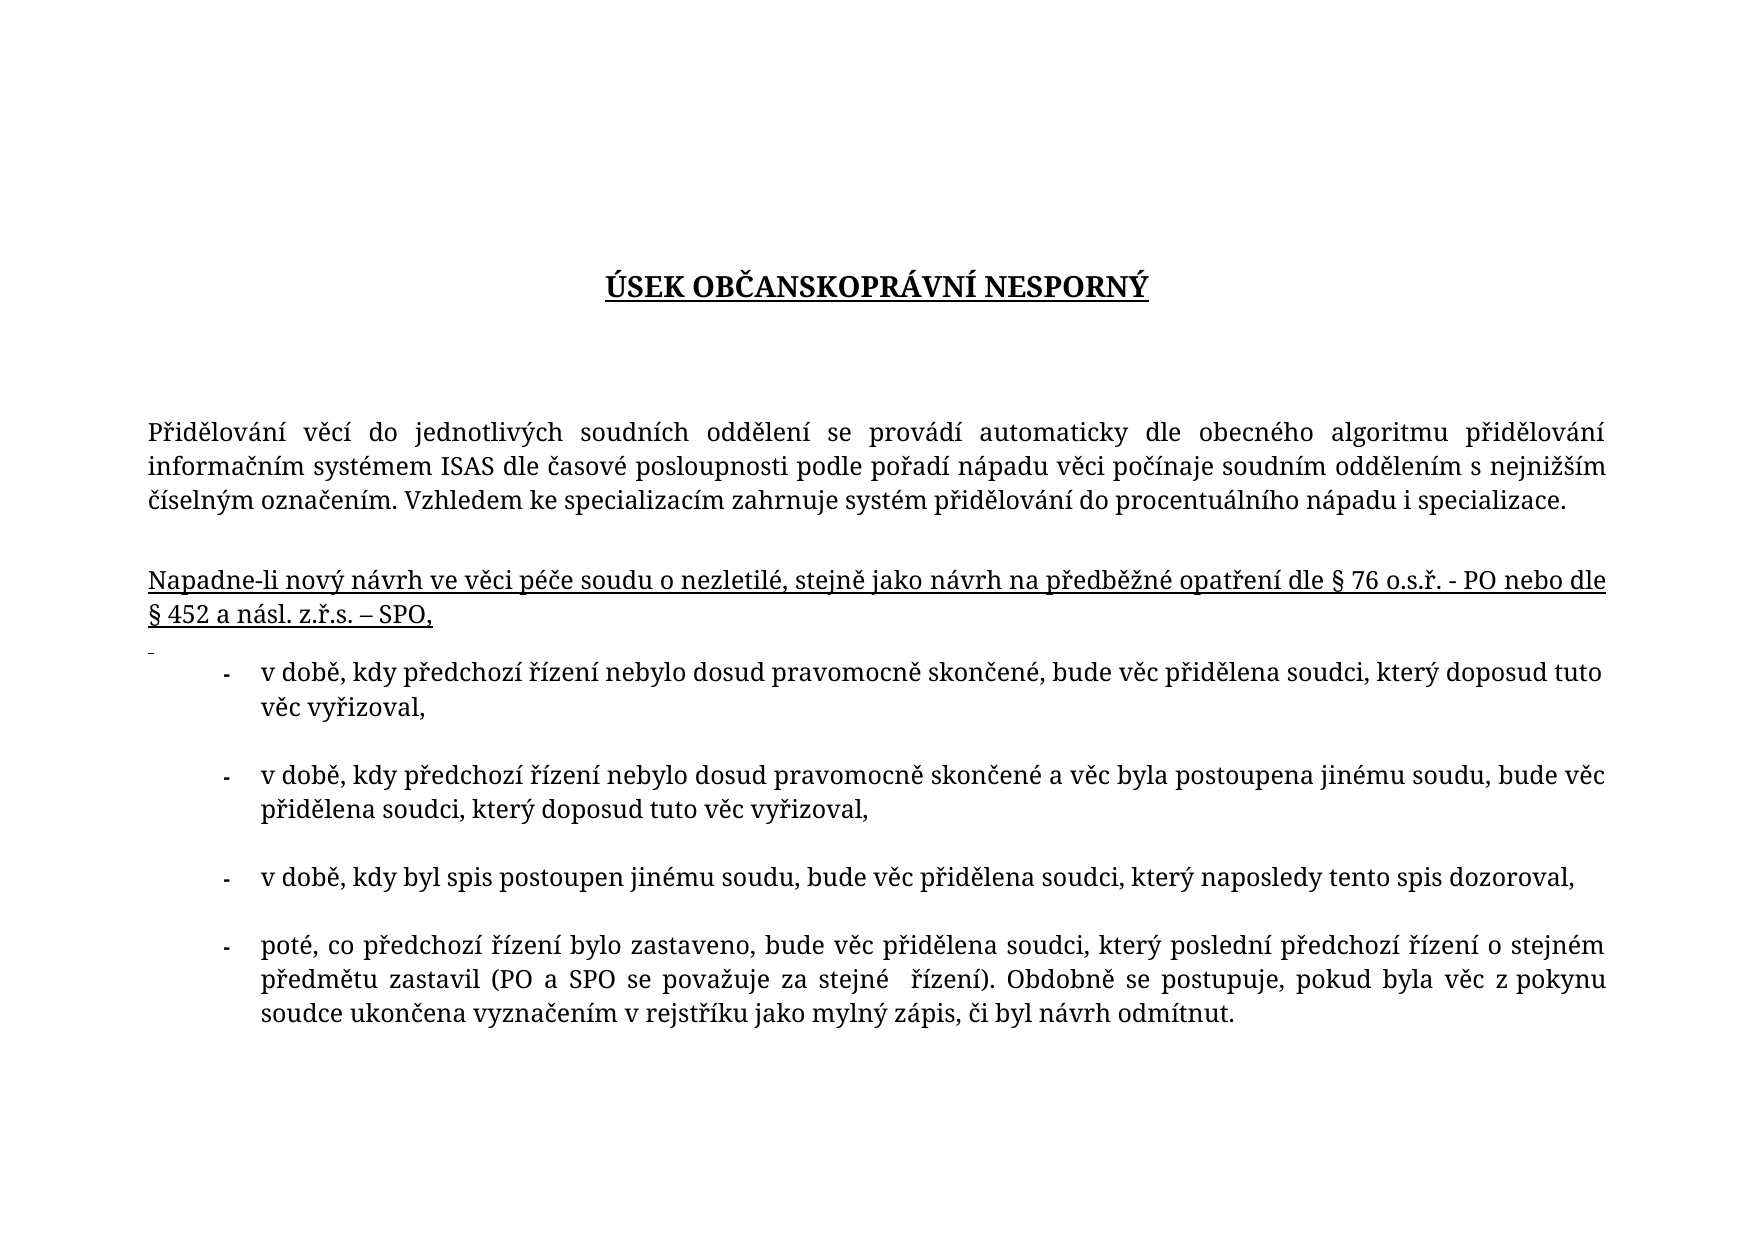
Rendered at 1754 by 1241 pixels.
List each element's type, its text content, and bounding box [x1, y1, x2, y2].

list v době, kdy předchozí řízení nebylo dosud pravomocně skončené, bude věc přidělena soudci, který doposud tuto věc vyřizoval, [223, 655, 1606, 723]
list poté, co předchozí řízení bylo zastaveno, bude věc přidělena soudci, který poslední předchozí řízení o stejném předmětu zastavil (PO a SPO se považuje za stejné řízení). Obdobně se postupuje, pokud byla věc z pokynu soudce ukončena vyznačením v rejstříku jako mylný zápis, či byl návrh odmítnut. [223, 928, 1606, 1030]
text Napadne-li nový návrh ve věci péče soudu o nezletilé, stejně jako návrh na předběžné opatření dle § 76 o.s.ř. - PO nebo dle § 452 a násl. z.ř.s. – SPO, [148, 594, 1606, 631]
text ÚSEK OBČANSKOPRÁVNÍ NESPORNÝ [148, 267, 1606, 306]
list v době, kdy předchozí řízení nebylo dosud pravomocně skončené a věc byla postoupena jinému soudu, bude věc přidělena soudci, který doposud tuto věc vyřizoval, [223, 757, 1606, 825]
text Přidělování věcí do jednotlivých soudních oddělení se provádí automaticky dle obecného algoritmu přidělování informačním systémem ISAS dle časové posloupnosti podle pořadí nápadu věci počínaje soudním oddělením s nejnižším číselným označením. Vzhledem ke specializacím zahrnuje systém přidělování do procentuálního nápadu i specializace. [148, 414, 1606, 516]
list v době, kdy byl spis postoupen jinému soudu, bude věc přidělena soudci, který naposledy tento spis dozoroval, [223, 859, 1606, 893]
text Napadne-li nový návrh ve věci péče soudu o nezletilé, stejně jako návrh na předběžné opatření dle § 76 o.s.ř. - PO nebo dle § 452 a násl. z.ř.s. – SPO, [148, 563, 1606, 592]
